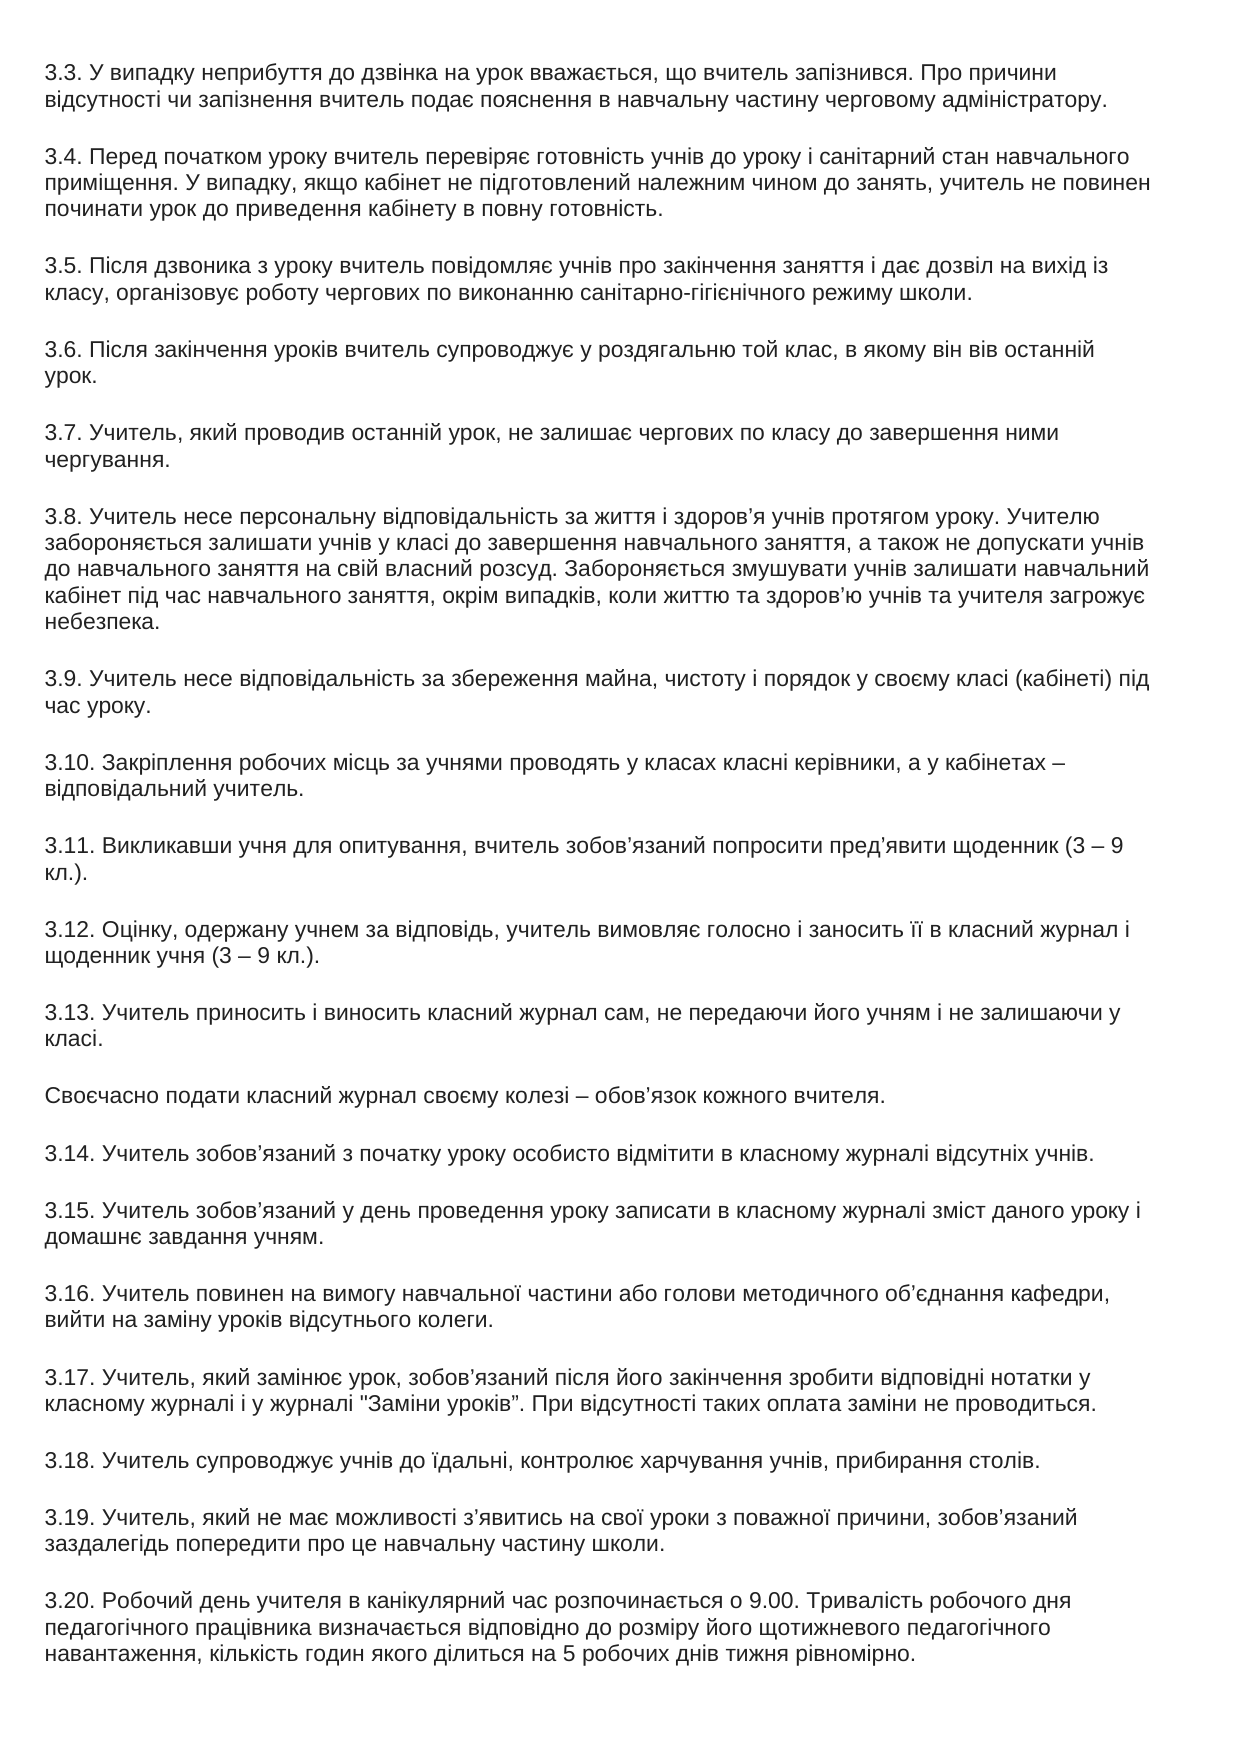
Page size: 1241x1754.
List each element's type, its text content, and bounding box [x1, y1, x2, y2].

text 3.14. Учитель зобов’язаний з початку уроку особисто відмітити в класному журналі відсутніх учнів. [44, 1139, 1152, 1166]
text 3.11. Викликавши учня для опитування, вчитель зобов’язаний попросити пред’явити щоденник (3 – 9 кл.). [44, 832, 1152, 885]
text 3.10. Закріплення робочих місць за учнями проводять у класах класні керівники, а у кабінетах – відповідальний учитель. [44, 749, 1152, 801]
text 3.16. Учитель повинен на вимогу навчальної частини або голови методичного об’єднання кафедри, вийти на заміну уроків відсутнього колеги. [44, 1280, 1152, 1333]
text Своєчасно подати класний журнал своєму колезі – обов’язок кожного вчителя. [44, 1082, 1152, 1109]
text 3.15. Учитель зобов’язаний у день проведення уроку записати в класному журналі зміст даного уроку і домашнє завдання учням. [44, 1197, 1152, 1249]
text 3.8. Учитель несе персональну відповідальність за життя і здоров’я учнів протягом уроку. Учителю забороняється залишати учнів у класі до завершення навчального заняття, а також не допускати учнів до навчального заняття на свій власний розсуд. Забороняється змушувати учнів залишати навчальний кабінет під час навчального заняття, окрім випадків, коли життю та здоров’ю учнів та учителя загрожує небезпека. [44, 503, 1152, 634]
text 3.9. Учитель несе відповідальність за збереження майна, чистоту і порядок у своєму класі (кабінеті) під час уроку. [44, 665, 1152, 718]
text 3.3. У випадку неприбуття до дзвінка на урок вважається, що вчитель запізнився. Про причини відсутності чи запізнення вчитель подає пояснення в навчальну частину черговому адміністратору. [44, 59, 1152, 112]
text 3.4. Перед початком уроку вчитель перевіряє готовність учнів до уроку і санітарний стан навчального приміщення. У випадку, якщо кабінет не підготовлений належним чином до занять, учитель не повинен починати урок до приведення кабінету в повну готовність. [44, 143, 1152, 222]
text 3.20. Робочий день учителя в канікулярний час розпочинається о 9.00. Тривалість робочого дня педагогічного працівника визначається відповідно до розміру його щотижневого педагогічного навантаження, кількість годин якого ділиться на 5 робочих днів тижня рівномірно. [44, 1587, 1152, 1666]
text 3.19. Учитель, який не має можливості з’явитись на свої уроки з поважної причини, зобов’язаний заздалегідь попередити про це навчальну частину школи. [44, 1504, 1152, 1557]
text 3.5. Після дзвоника з уроку вчитель повідомляє учнів про закінчення заняття і дає дозвіл на вихід із класу, організовує роботу чергових по виконанню санітарно-гігієнічного режиму школи. [44, 252, 1152, 305]
text 3.18. Учитель супроводжує учнів до їдальні, контролює харчування учнів, прибирання столів. [44, 1447, 1152, 1473]
text 3.13. Учитель приносить і виносить класний журнал сам, не передаючи його учням і не залишаючи у класі. [44, 999, 1152, 1052]
text 3.7. Учитель, який проводив останній урок, не залишає чергових по класу до завершення ними чергування. [44, 419, 1152, 472]
text 3.17. Учитель, який замінює урок, зобов’язаний після його закінчення зробити відповідні нотатки у класному журналі і у журналі "Заміни уроків”. При відсутності таких оплата заміни не проводиться. [44, 1363, 1152, 1416]
text 3.12. Оцінку, одержану учнем за відповідь, учитель вимовляє голосно і заносить її в класний журнал і щоденник учня (3 – 9 кл.). [44, 916, 1152, 968]
text 3.6. Після закінчення уроків вчитель супроводжує у роздягальню той клас, в якому він вів останній урок. [44, 336, 1152, 388]
